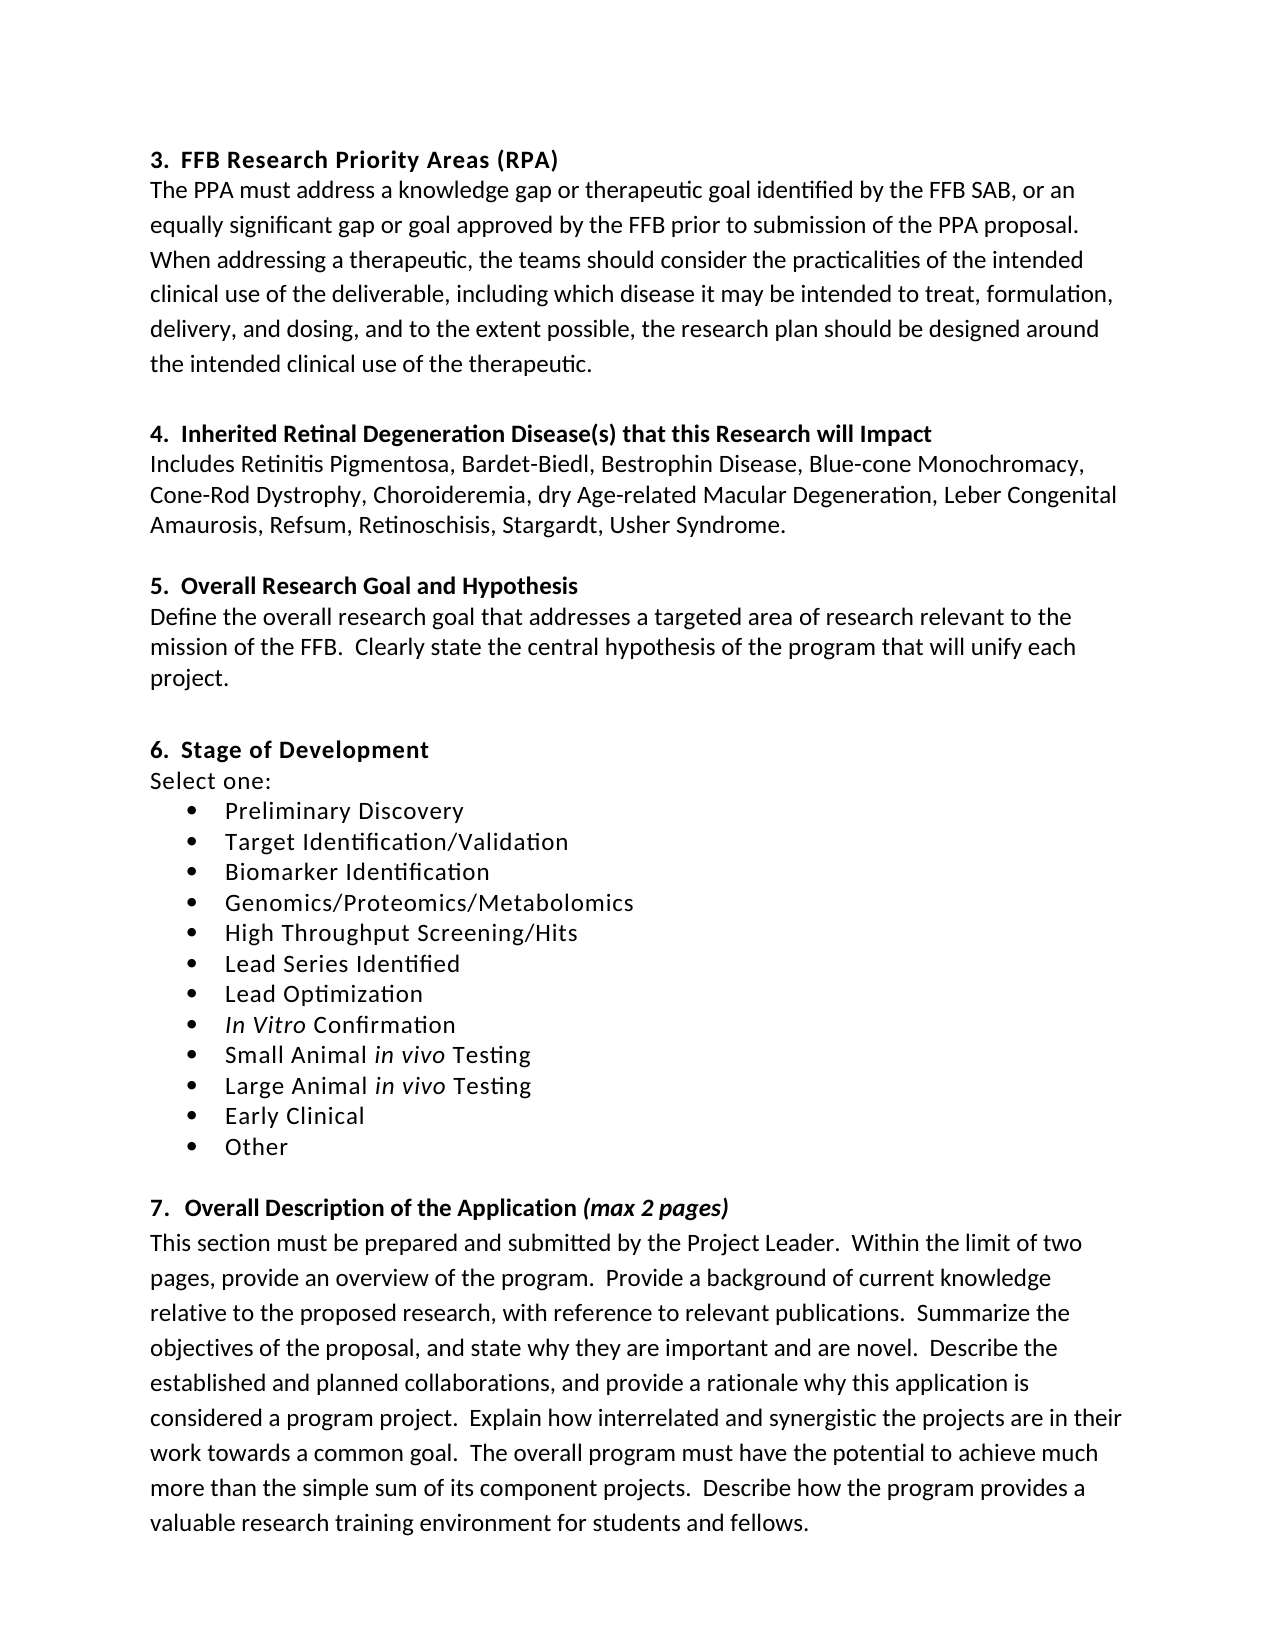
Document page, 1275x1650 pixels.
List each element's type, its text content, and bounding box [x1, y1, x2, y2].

list Genomics/Proteomics/Metabolomics [187, 887, 1144, 917]
text Select one: [150, 765, 1144, 795]
text 4. Inherited Retinal Degeneration Disease(s) that this Research will Impact [150, 418, 1144, 448]
list Lead Series Identified [187, 948, 1144, 978]
list Biomarker Identification [187, 856, 1144, 887]
list Early Clinical [187, 1101, 1144, 1131]
list Target Identification/Validation [187, 826, 1144, 856]
list High Throughput Screening/Hits [187, 917, 1144, 948]
text 3. FFB Research Priority Areas (RPA) [150, 144, 1144, 174]
list In Vitro Confirmation [187, 1009, 1144, 1039]
list Preliminary Discovery [187, 795, 1144, 826]
list Lead Optimization [187, 978, 1144, 1009]
text 6. Stage of Development [150, 734, 1144, 765]
text Includes Retinitis Pigmentosa, Bardet-Biedl, Bestrophin Disease, Blue-cone Monochromacy, Cone-Rod Dystrophy, Choroideremia, dry Age-related Macular Degeneration, Leber Congenital Amaurosis, Refsum, Retinoschisis, Stargardt, Usher Syndrome. [150, 448, 1144, 540]
list Small Animal in vivo Testing [187, 1039, 1144, 1070]
text This section must be prepared and submitted by the Project Leader. Within the limit of two pages, provide an overview of the program. Provide a background of current knowledge relative to the proposed research, with reference to relevant publications. Summarize the objectives of the proposal, and state why they are important and are novel. Describe the established and planned collaborations, and provide a rationale why this application is considered a program project. Explain how interrelated and synergistic the projects are in their work towards a common goal. The overall program must have the potential to achieve much more than the simple sum of its component projects. Describe how the program provides a valuable research training environment for students and fellows. [150, 1227, 1124, 1538]
list Large Animal in vivo Testing [187, 1070, 1144, 1101]
text Define the overall research goal that addresses a targeted area of research relevant to the mission of the FFB. Clearly state the central hypothesis of the program that will unify each project. [150, 601, 1144, 693]
text The PPA must address a knowledge gap or therapeutic goal identified by the FFB SAB, or an equally significant gap or goal approved by the FFB prior to submission of the PPA proposal. When addressing a therapeutic, the teams should consider the practicalities of the intended clinical use of the deliverable, including which disease it may be intended to treat, formulation, delivery, and dosing, and to the extent possible, the research plan should be designed around the intended clinical use of the therapeutic. [150, 174, 1122, 379]
text 5. Overall Research Goal and Hypothesis [150, 571, 1144, 601]
text 7. Overall Description of the Application (max 2 pages) [150, 1192, 1144, 1223]
list Other [187, 1131, 1144, 1162]
